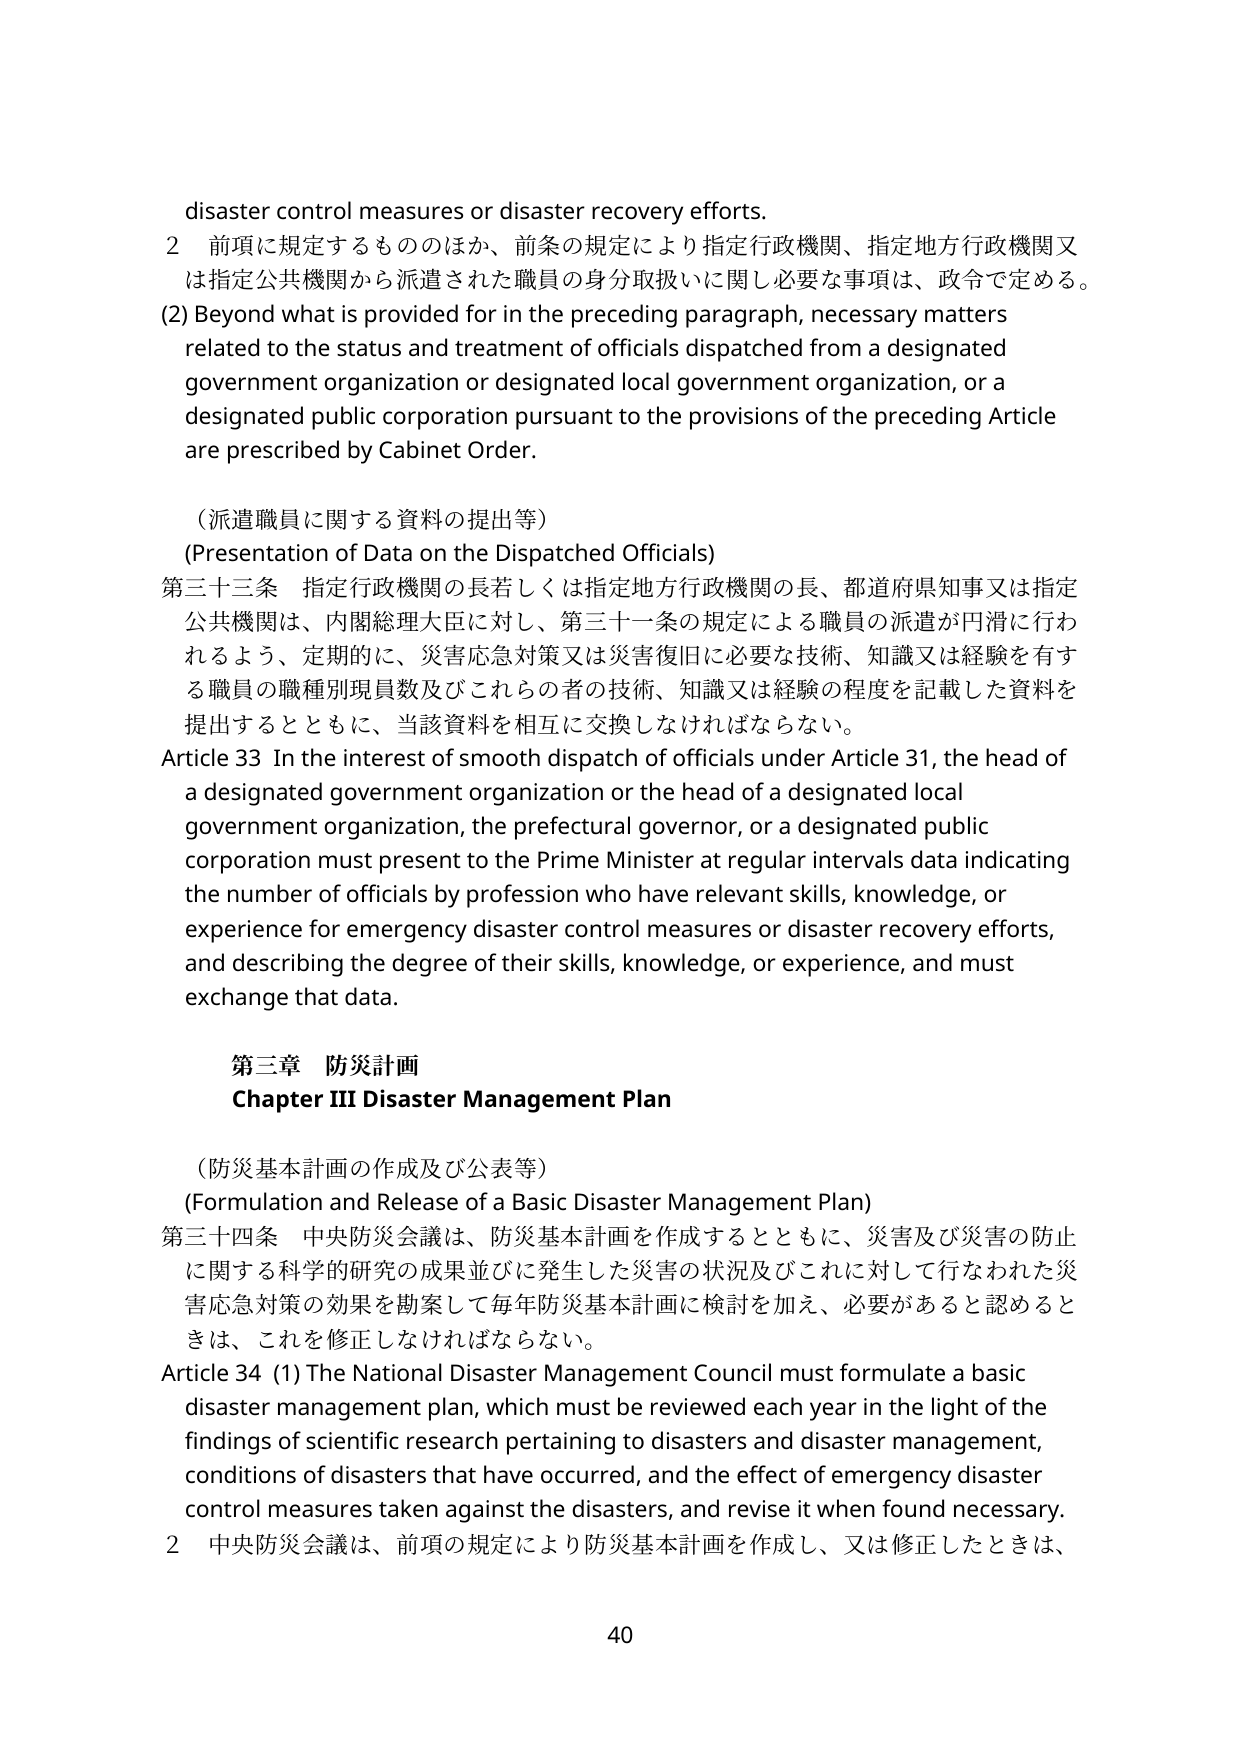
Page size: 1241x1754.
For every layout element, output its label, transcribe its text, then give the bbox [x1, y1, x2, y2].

text (Formulation and Release of a Basic Disaster Management Plan) [184, 1184, 1079, 1219]
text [161, 194, 1079, 228]
text 第三十四条 中央防災会議は、防災基本計画を作成するとともに、災害及び災害の防止に関する科学的研究の成果並びに発生した災害の状況及びこれに対して行なわれた災害応急対策の効果を勘案して毎年防災基本計画に検討を加え、必要があると認めるときは、これを修正しなければならない。 [161, 1219, 1079, 1355]
text Article 33 In the interest of smooth dispatch of officials under Article 31, the head of a designated government organization or the head of a designated local government organization, the prefectural governor, or a designated public corporation must present to the Prime Minister at regular intervals data indicating the number of officials by profession who have relevant skills, knowledge, or experience for emergency disaster control measures or disaster recovery efforts, and describing the degree of their skills, knowledge, or experience, and must exchange that data. [161, 740, 1079, 1014]
text (2) Beyond what is provided for in the preceding paragraph, necessary matters related to the status and treatment of officials dispatched from a designated government organization or designated local government organization, or a designated public corporation pursuant to the provisions of the preceding Article are prescribed by Cabinet Order. [161, 296, 1079, 467]
text 第三章 防災計画 [230, 1048, 1079, 1082]
text （防災基本計画の作成及び公表等） [184, 1150, 1079, 1184]
text 第三十三条 指定行政機関の長若しくは指定地方行政機関の長、都道府県知事又は指定公共機関は、内閣総理大臣に対し、第三十一条の規定による職員の派遣が円滑に行われるよう、定期的に、災害応急対策又は災害復旧に必要な技術、知識又は経験を有する職員の職種別現員数及びこれらの者の技術、知識又は経験の程度を記載した資料を提出するとともに、当該資料を相互に交換しなければならない。 [161, 569, 1079, 740]
text Article 34 (1) The National Disaster Management Council must formulate a basic disaster management plan, which must be reviewed each year in the light of the findings of scientific research pertaining to disasters and disaster management, conditions of disasters that have occurred, and the effect of emergency disaster control measures taken against the disasters, and revise it when found necessary. [161, 1355, 1079, 1526]
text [161, 1526, 1079, 1560]
text （派遣職員に関する資料の提出等） [184, 501, 1079, 535]
text ２ 前項に規定するもののほか、前条の規定により指定行政機関、指定地方行政機関又は指定公共機関から派遣された職員の身分取扱いに関し必要な事項は、政令で定める。 [161, 228, 1079, 296]
text (Presentation of Data on the Dispatched Officials) [184, 535, 1079, 569]
text Chapter III Disaster Management Plan [230, 1082, 1079, 1116]
